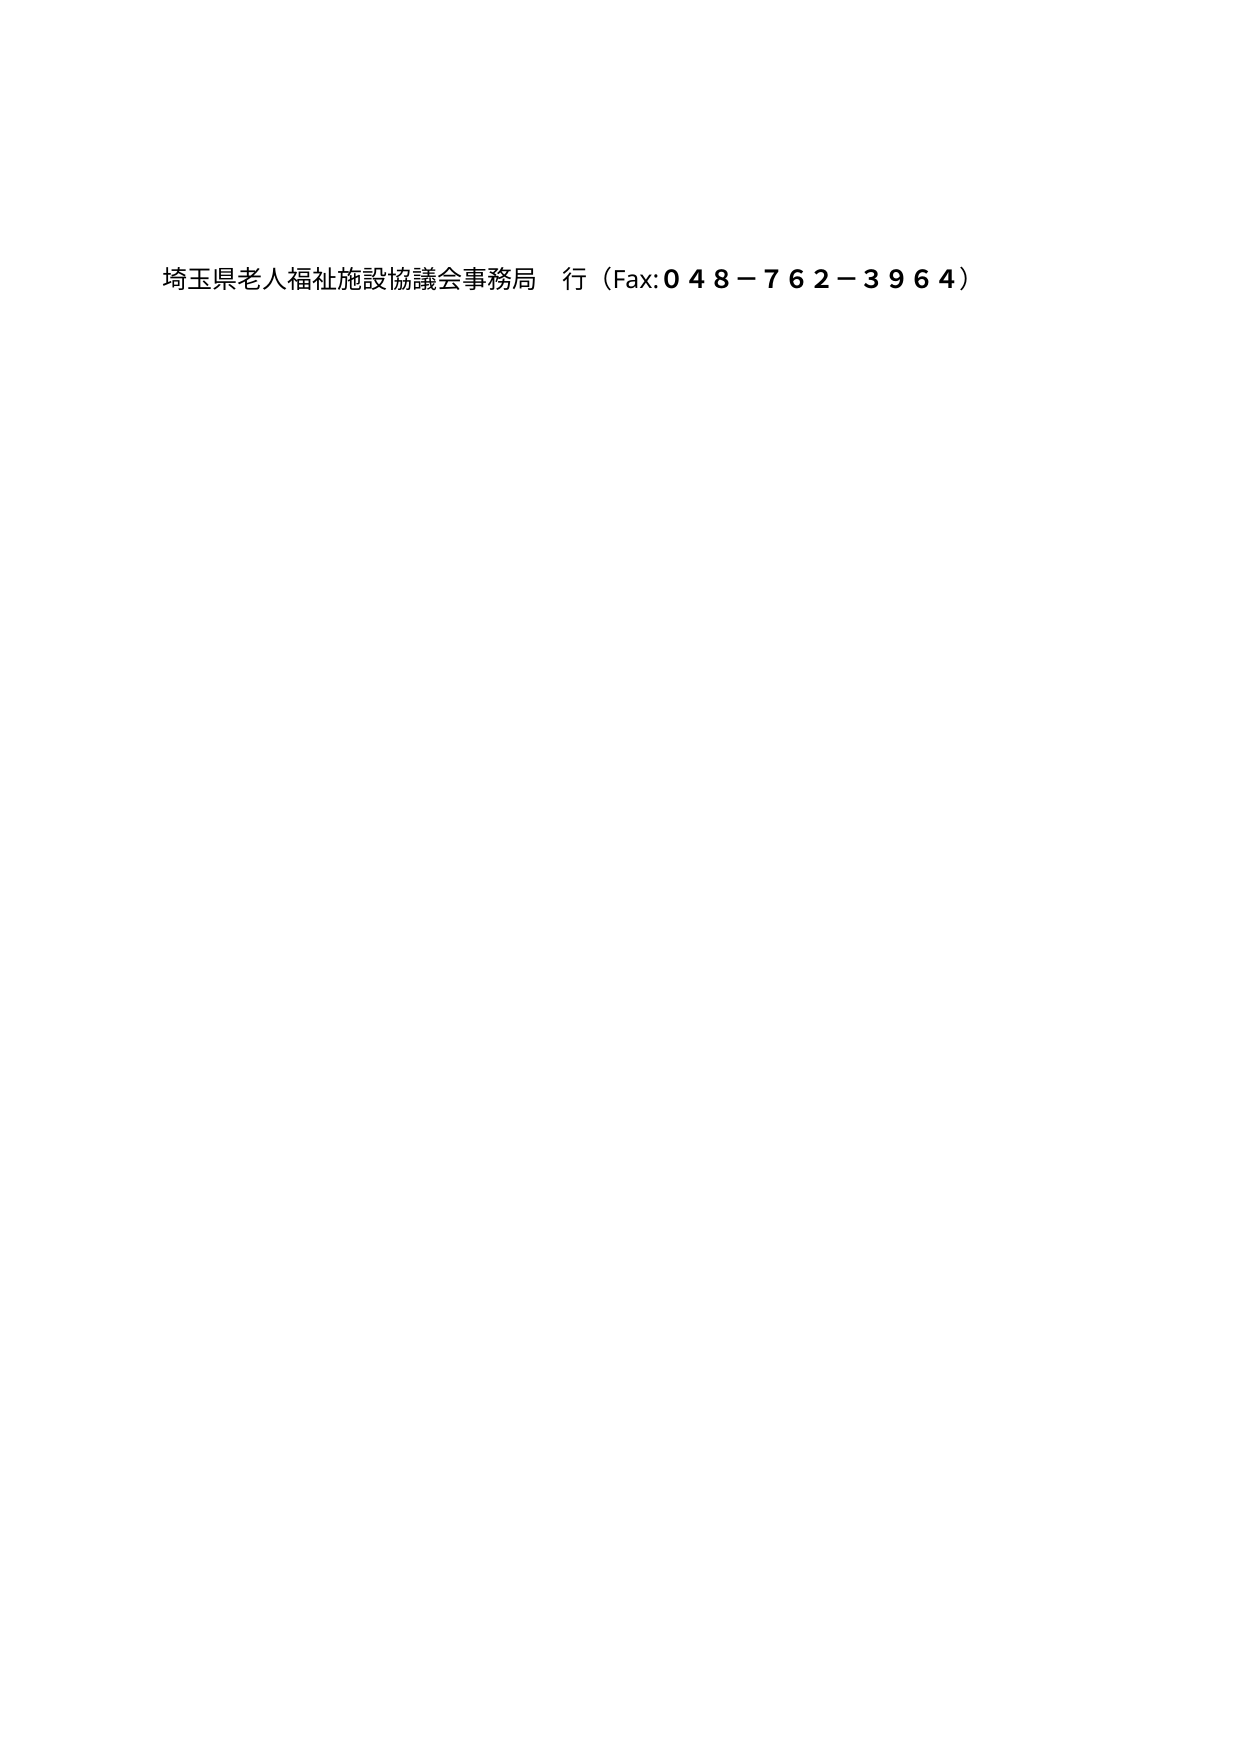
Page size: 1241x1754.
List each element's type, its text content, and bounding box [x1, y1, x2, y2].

text 埼玉県老人福祉施設協議会事務局 行（Fax:０４８－７６２－３９６４） [112, 258, 1128, 296]
